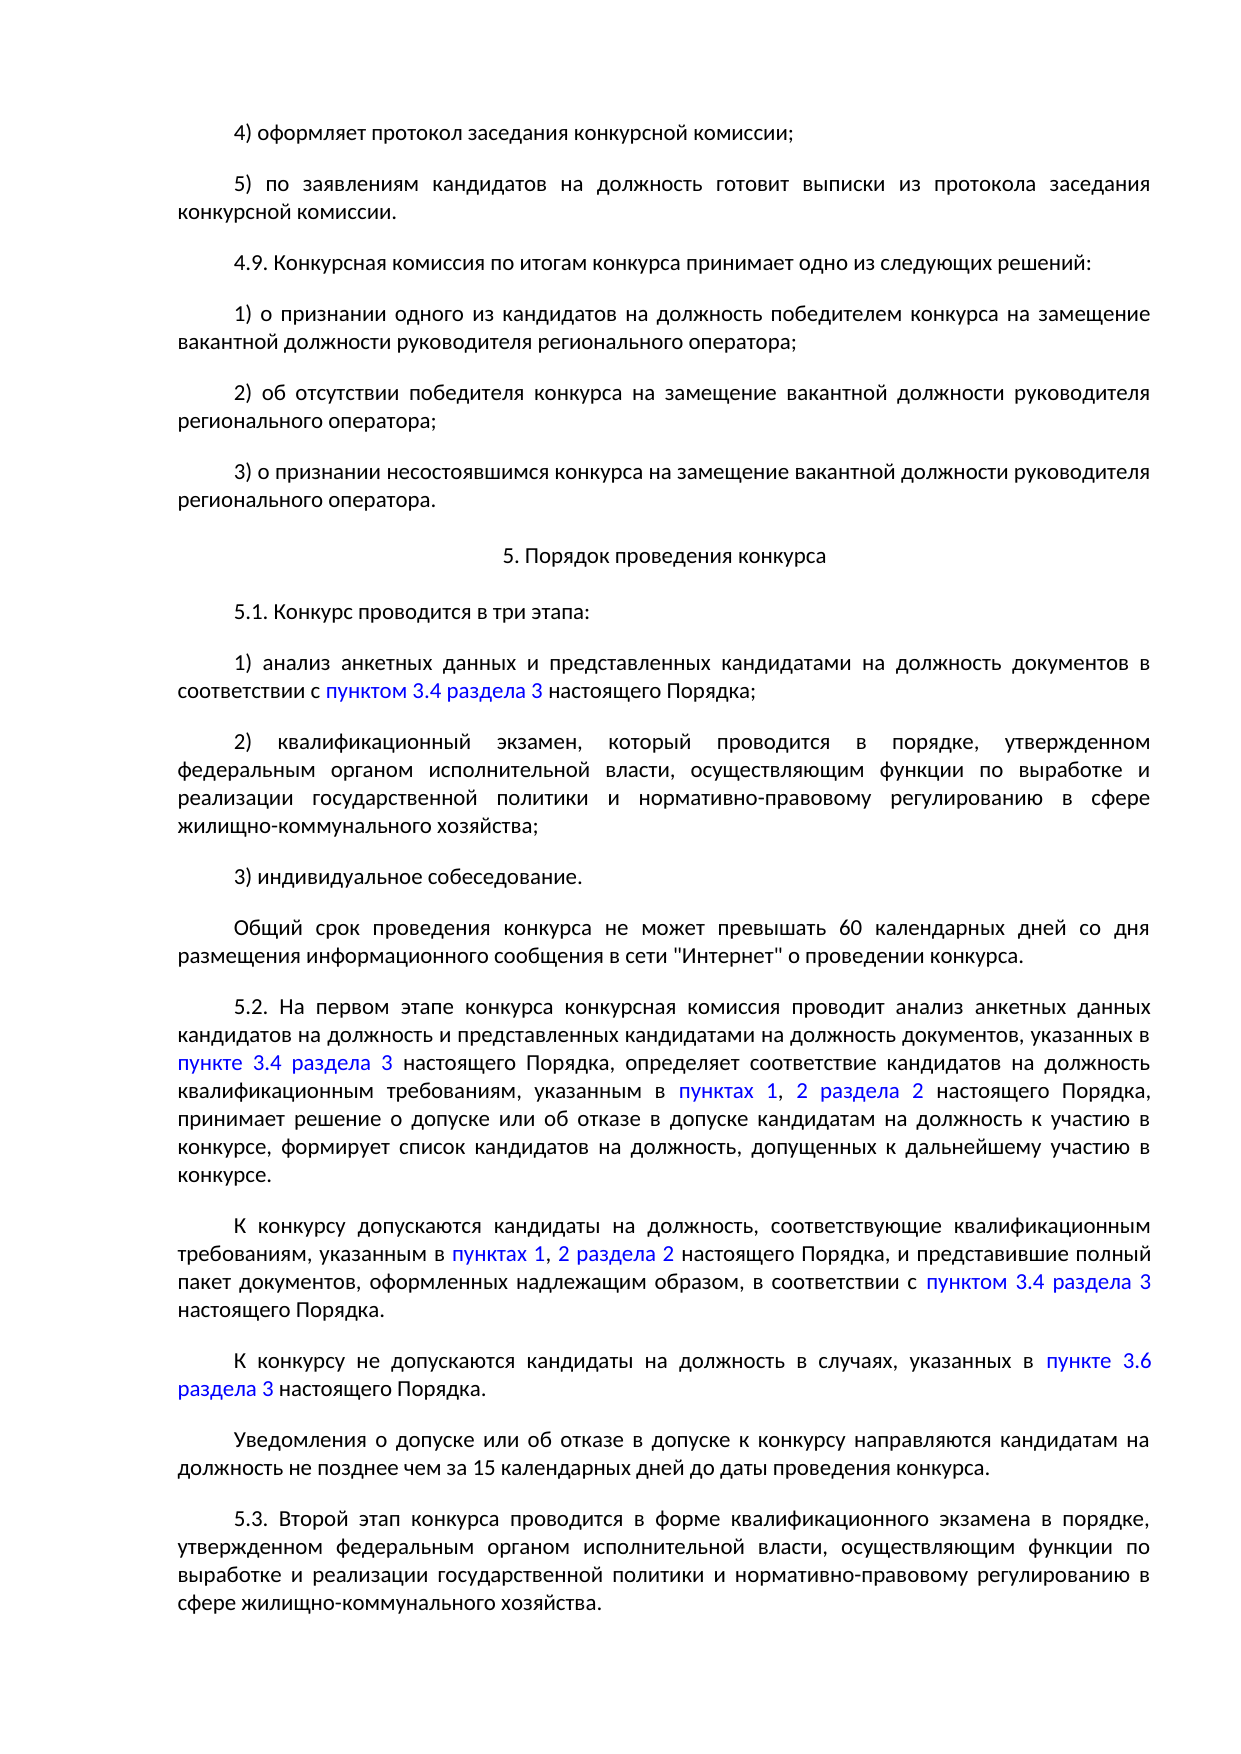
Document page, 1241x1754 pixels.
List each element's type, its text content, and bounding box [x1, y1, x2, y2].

text Уведомления о допуске или об отказе в допуске к конкурсу направляются кандидатам на должность не позднее чем за 15 календарных дней до даты проведения конкурса. [177, 1425, 1152, 1481]
text Общий срок проведения конкурса не может превышать 60 календарных дней со дня размещения информационного сообщения в сети "Интернет" о проведении конкурса. [177, 913, 1152, 969]
text 4) оформляет протокол заседания конкурсной комиссии; [177, 118, 1152, 146]
text 3) о признании несостоявшимся конкурса на замещение вакантной должности руководителя регионального оператора. [177, 457, 1152, 513]
text 3) индивидуальное собеседование. [177, 862, 1152, 890]
text 5. Порядок проведения конкурса [177, 541, 1152, 569]
text 5) по заявлениям кандидатов на должность готовит выписки из протокола заседания конкурсной комиссии. [177, 169, 1152, 225]
text 2) квалификационный экзамен, который проводится в порядке, утвержденном федеральным органом исполнительной власти, осуществляющим функции по выработке и реализации государственной политики и нормативно-правовому регулированию в сфере жилищно-коммунального хозяйства; [177, 727, 1152, 839]
text К конкурсу допускаются кандидаты на должность, соответствующие квалификационным требованиям, указанным в пунктах 1, 2 раздела 2 настоящего Порядка, и представившие полный пакет документов, оформленных надлежащим образом, в соответствии с пунктом 3.4 раздела 3 настоящего Порядка. [177, 1211, 1152, 1323]
text 5.2. На первом этапе конкурса конкурсная комиссия проводит анализ анкетных данных кандидатов на должность и представленных кандидатами на должность документов, указанных в пункте 3.4 раздела 3 настоящего Порядка, определяет соответствие кандидатов на должность квалификационным требованиям, указанным в пунктах 1, 2 раздела 2 настоящего Порядка, принимает решение о допуске или об отказе в допуске кандидатам на должность к участию в конкурсе, формирует список кандидатов на должность, допущенных к дальнейшему участию в конкурсе. [177, 992, 1152, 1188]
text 1) о признании одного из кандидатов на должность победителем конкурса на замещение вакантной должности руководителя регионального оператора; [177, 299, 1152, 355]
text 5.3. Второй этап конкурса проводится в форме квалификационного экзамена в порядке, утвержденном федеральным органом исполнительной власти, осуществляющим функции по выработке и реализации государственной политики и нормативно-правовому регулированию в сфере жилищно-коммунального хозяйства. [177, 1504, 1152, 1616]
text К конкурсу не допускаются кандидаты на должность в случаях, указанных в пункте 3.6 раздела 3 настоящего Порядка. [177, 1346, 1152, 1402]
text 4.9. Конкурсная комиссия по итогам конкурса принимает одно из следующих решений: [177, 248, 1152, 276]
text 1) анализ анкетных данных и представленных кандидатами на должность документов в соответствии с пунктом 3.4 раздела 3 настоящего Порядка; [177, 648, 1152, 704]
text 2) об отсутствии победителя конкурса на замещение вакантной должности руководителя регионального оператора; [177, 378, 1152, 434]
text 5.1. Конкурс проводится в три этапа: [177, 597, 1152, 625]
